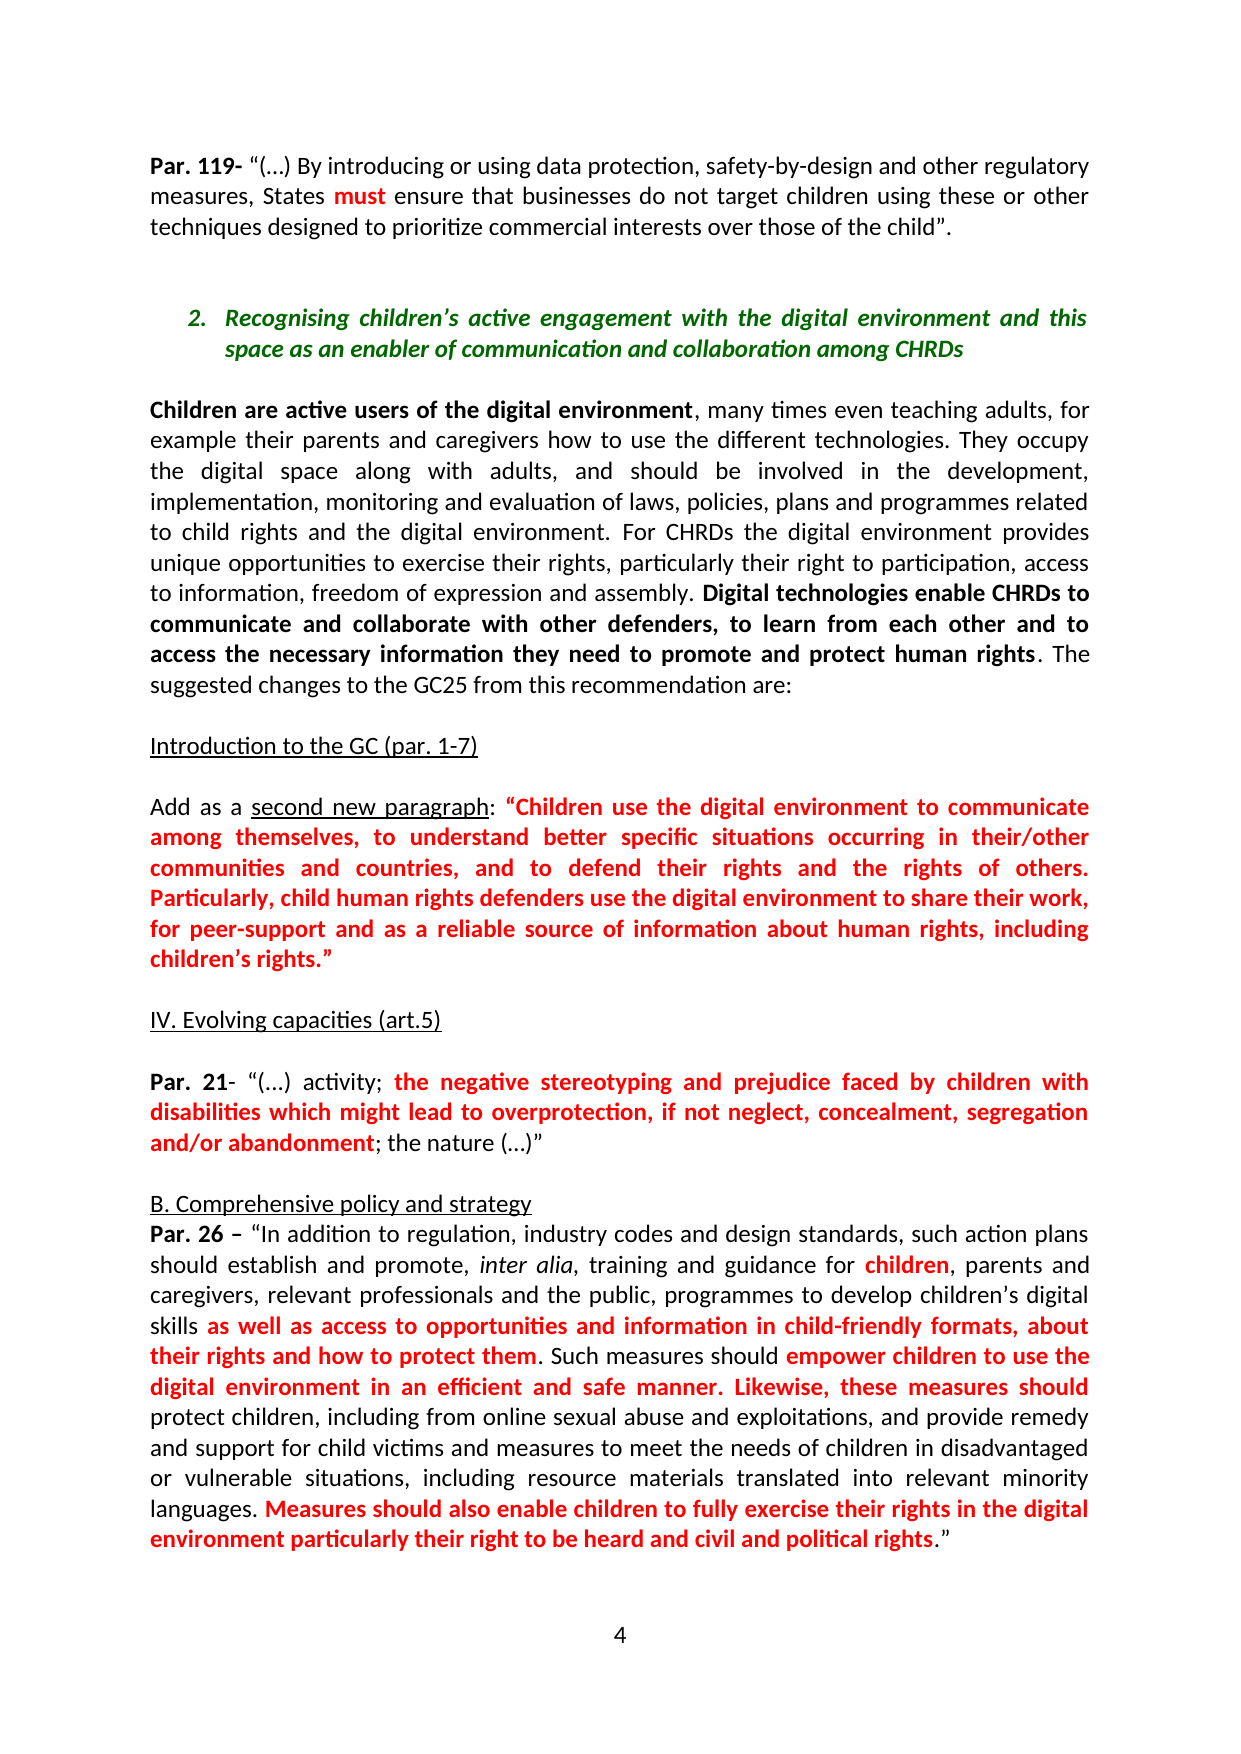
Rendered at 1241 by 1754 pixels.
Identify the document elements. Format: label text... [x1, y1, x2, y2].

text Par. 119- “(…) By introducing or using data protection, safety-by-design and other regulatory measures, States must ensure that businesses do not target children using these or other techniques designed to prioritize commercial interests over those of the child”. [150, 150, 1090, 242]
text B. Comprehensive policy and strategy [150, 1188, 1090, 1218]
text Par. 21- “(...) activity; the negative stereotyping and prejudice faced by children with disabilities which might lead to overprotection, if not neglect, concealment, segregation and/or abandonment; the nature (…)” [150, 1066, 1090, 1157]
text Children are active users of the digital environment, many times even teaching adults, for example their parents and caregivers how to use the different technologies. They occupy the digital space along with adults, and should be involved in the development, implementation, monitoring and evaluation of laws, policies, plans and programmes related to child rights and the digital environment. For CHRDs the digital environment provides unique opportunities to exercise their rights, particularly their right to participation, access to information, freedom of expression and assembly. Digital technologies enable CHRDs to communicate and collaborate with other defenders, to learn from each other and to access the necessary information they need to promote and protect human rights. The suggested changes to the GC25 from this recommendation are: [150, 394, 1090, 699]
text IV. Evolving capacities (art.5) [150, 1004, 1090, 1035]
text Add as a second new paragraph: “Children use the digital environment to communicate among themselves, to understand better specific situations occurring in their/other communities and countries, and to defend their rights and the rights of others. Particularly, child human rights defenders use the digital environment to share their work, for peer-support and as a reliable source of information about human rights, including children’s rights.” [150, 791, 1090, 974]
text Par. 26 – “In addition to regulation, industry codes and design standards, such action plans should establish and promote, inter alia, training and guidance for children, parents and caregivers, relevant professionals and the public, programmes to develop children’s digital skills as well as access to opportunities and information in child-friendly formats, about their rights and how to protect them. Such measures should empower children to use the digital environment in an efficient and safe manner. Likewise, these measures should protect children, including from online sexual abuse and exploitations, and provide remedy and support for child victims and measures to meet the needs of children in disadvantaged or vulnerable situations, including resource materials translated into relevant minority languages. Measures should also enable children to fully exercise their rights in the digital environment particularly their right to be heard and civil and political rights.” [150, 1218, 1090, 1554]
list Recognising children’s active engagement with the digital environment and this space as an enabler of communication and collaboration among CHRDs [187, 303, 1090, 364]
text Introduction to the GC (par. 1-7) [150, 730, 1090, 760]
